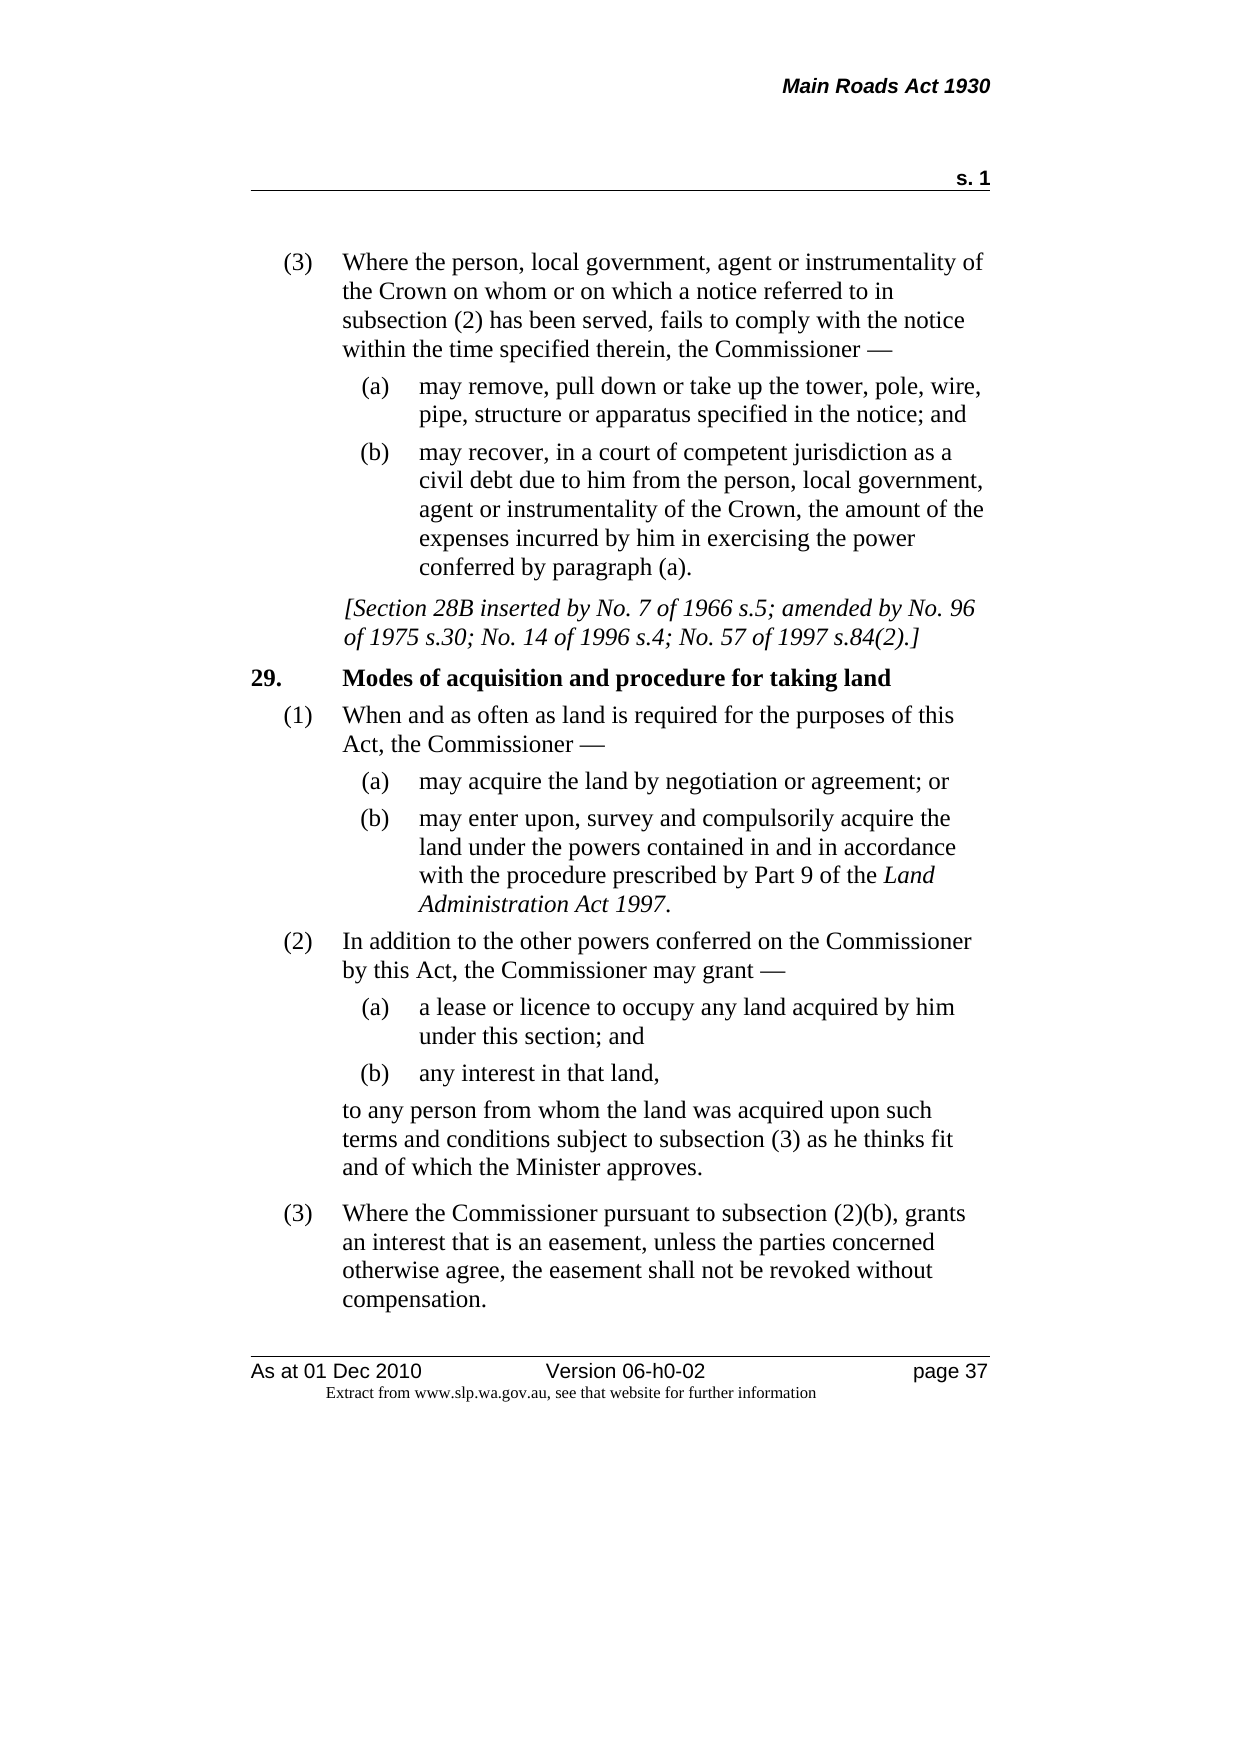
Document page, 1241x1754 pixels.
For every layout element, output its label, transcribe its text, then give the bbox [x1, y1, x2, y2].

text (b) may enter upon, survey and compulsorily acquire the land under the powers contained in and in accordance with the procedure prescribed by Part 9 of the Land Administration Act 1997. [251, 803, 990, 918]
text (b) may recover, in a court of competent jurisdiction as a civil debt due to him from the person, local government, agent or instrumentality of the Crown, the amount of the expenses incurred by him in exercising the power conferred by paragraph (a). [251, 437, 990, 580]
subtitle 29. Modes of acquisition and procedure for taking land [251, 663, 990, 692]
text (a) may remove, pull down or take up the tower, pole, wire, pipe, structure or apparatus specified in the notice; and [251, 371, 990, 428]
text (a) a lease or licence to occupy any land acquired by him under this section; and [251, 992, 990, 1049]
text (b) any interest in that land, [251, 1058, 990, 1087]
text (3) Where the person, local government, agent or instrumentality of the Crown on whom or on which a notice referred to in subsection (2) has been served, fails to comply with the notice within the time specified therein, the Commissioner — [251, 247, 990, 362]
text [Section 28B inserted by No. 7 of 1966 s.5; amended by No. 96 of 1975 s.30; No. 14 of 1996 s.4; No. 57 of 1997 s.84(2).] [251, 593, 990, 650]
text (2) In addition to the other powers conferred on the Commissioner by this Act, the Commissioner may grant — [251, 926, 990, 984]
text to any person from whom the land was acquired upon such terms and conditions subject to subsection (3) as he thinks fit and of which the Minister approves. [251, 1095, 990, 1181]
text (1) When and as often as land is required for the purposes of this Act, the Commissioner — [251, 700, 990, 757]
text (a) may acquire the land by negotiation or agreement; or [251, 766, 990, 794]
text (3) Where the Commissioner pursuant to subsection (2)(b), grants an interest that is an easement, unless the parties concerned otherwise agree, the easement shall not be revoked without compensation. [251, 1198, 990, 1313]
